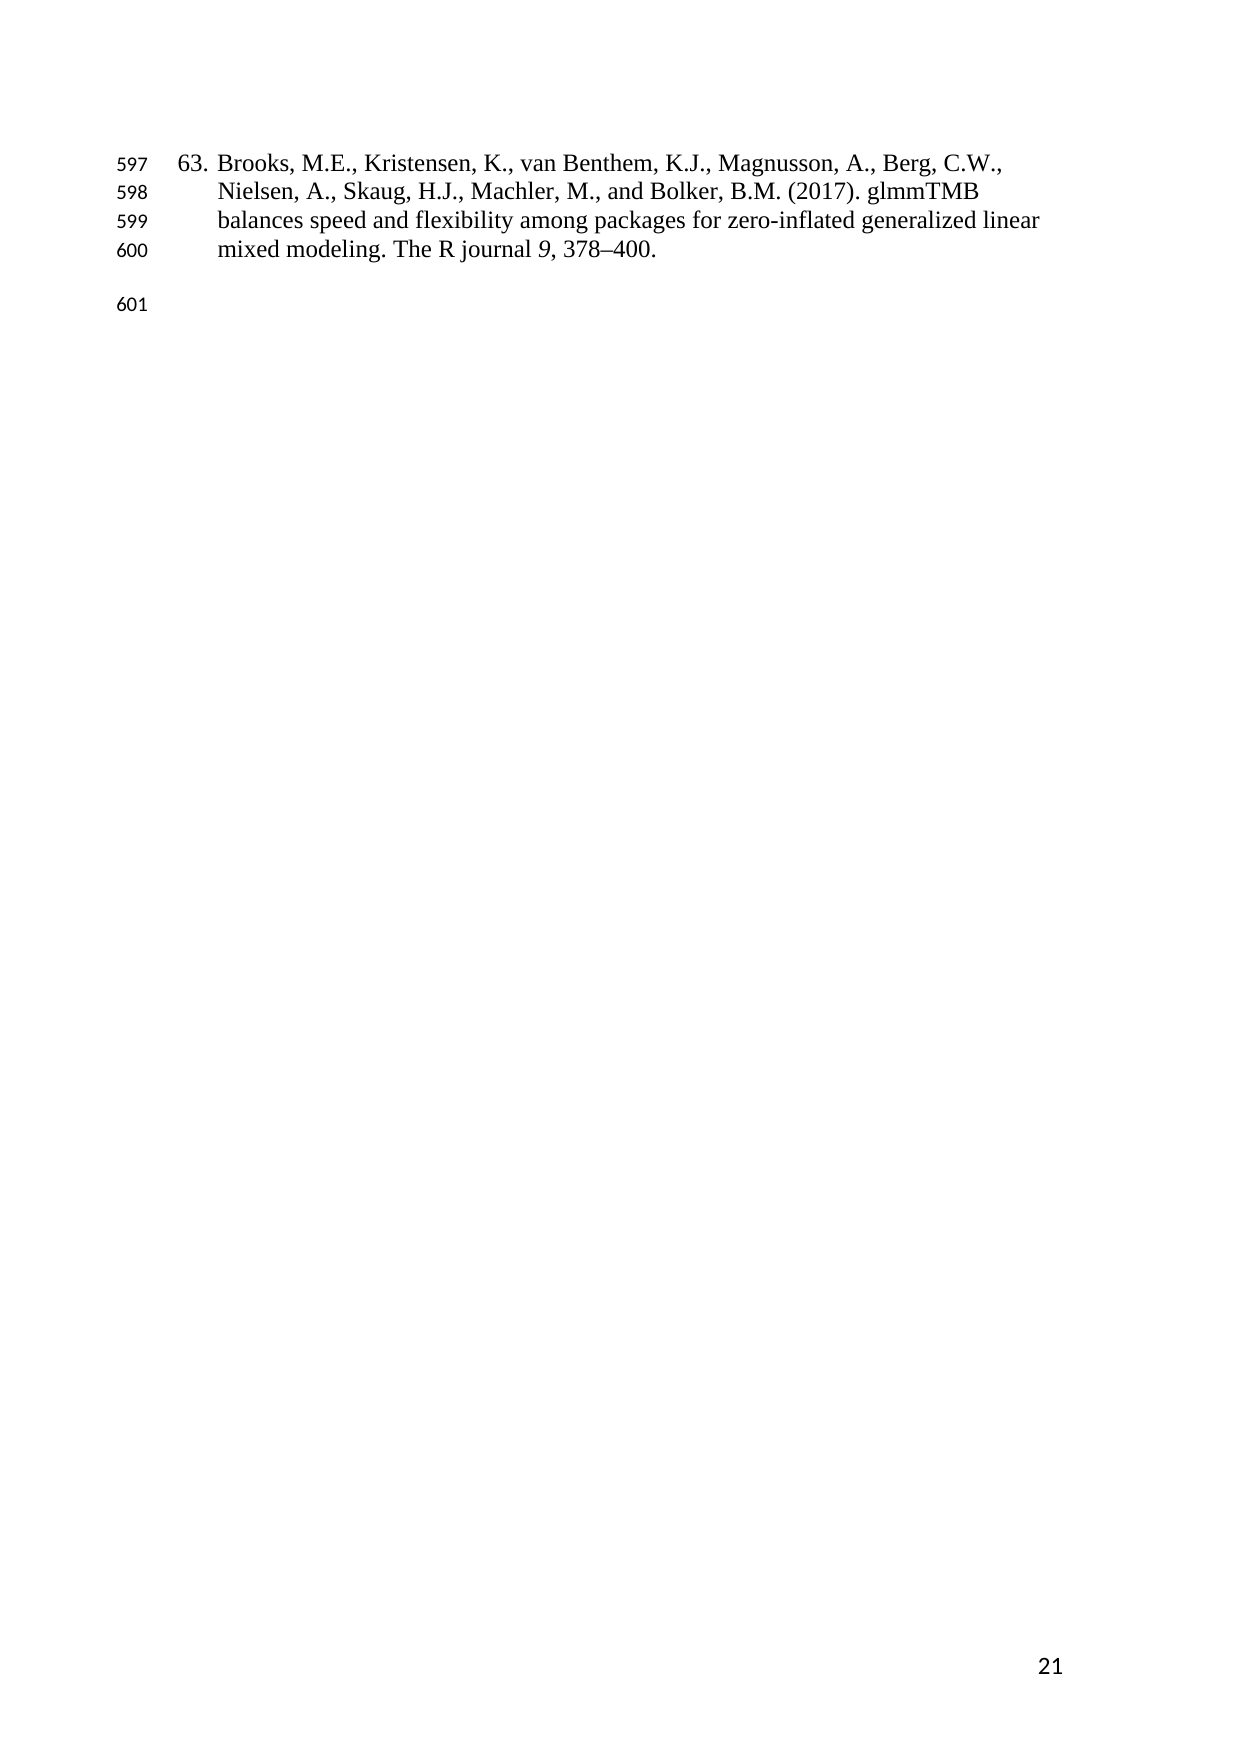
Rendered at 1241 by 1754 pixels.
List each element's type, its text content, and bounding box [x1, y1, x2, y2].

text 63. Brooks, M.E., Kristensen, K., van Benthem, K.J., Magnusson, A., Berg, C.W., Nielsen, A., Skaug, H.J., Machler, M., and Bolker, B.M. (2017). glmmTMB balances speed and flexibility among packages for zero-inflated generalized linear mixed modeling. The R journal 9, 378–400. [177, 148, 1063, 263]
